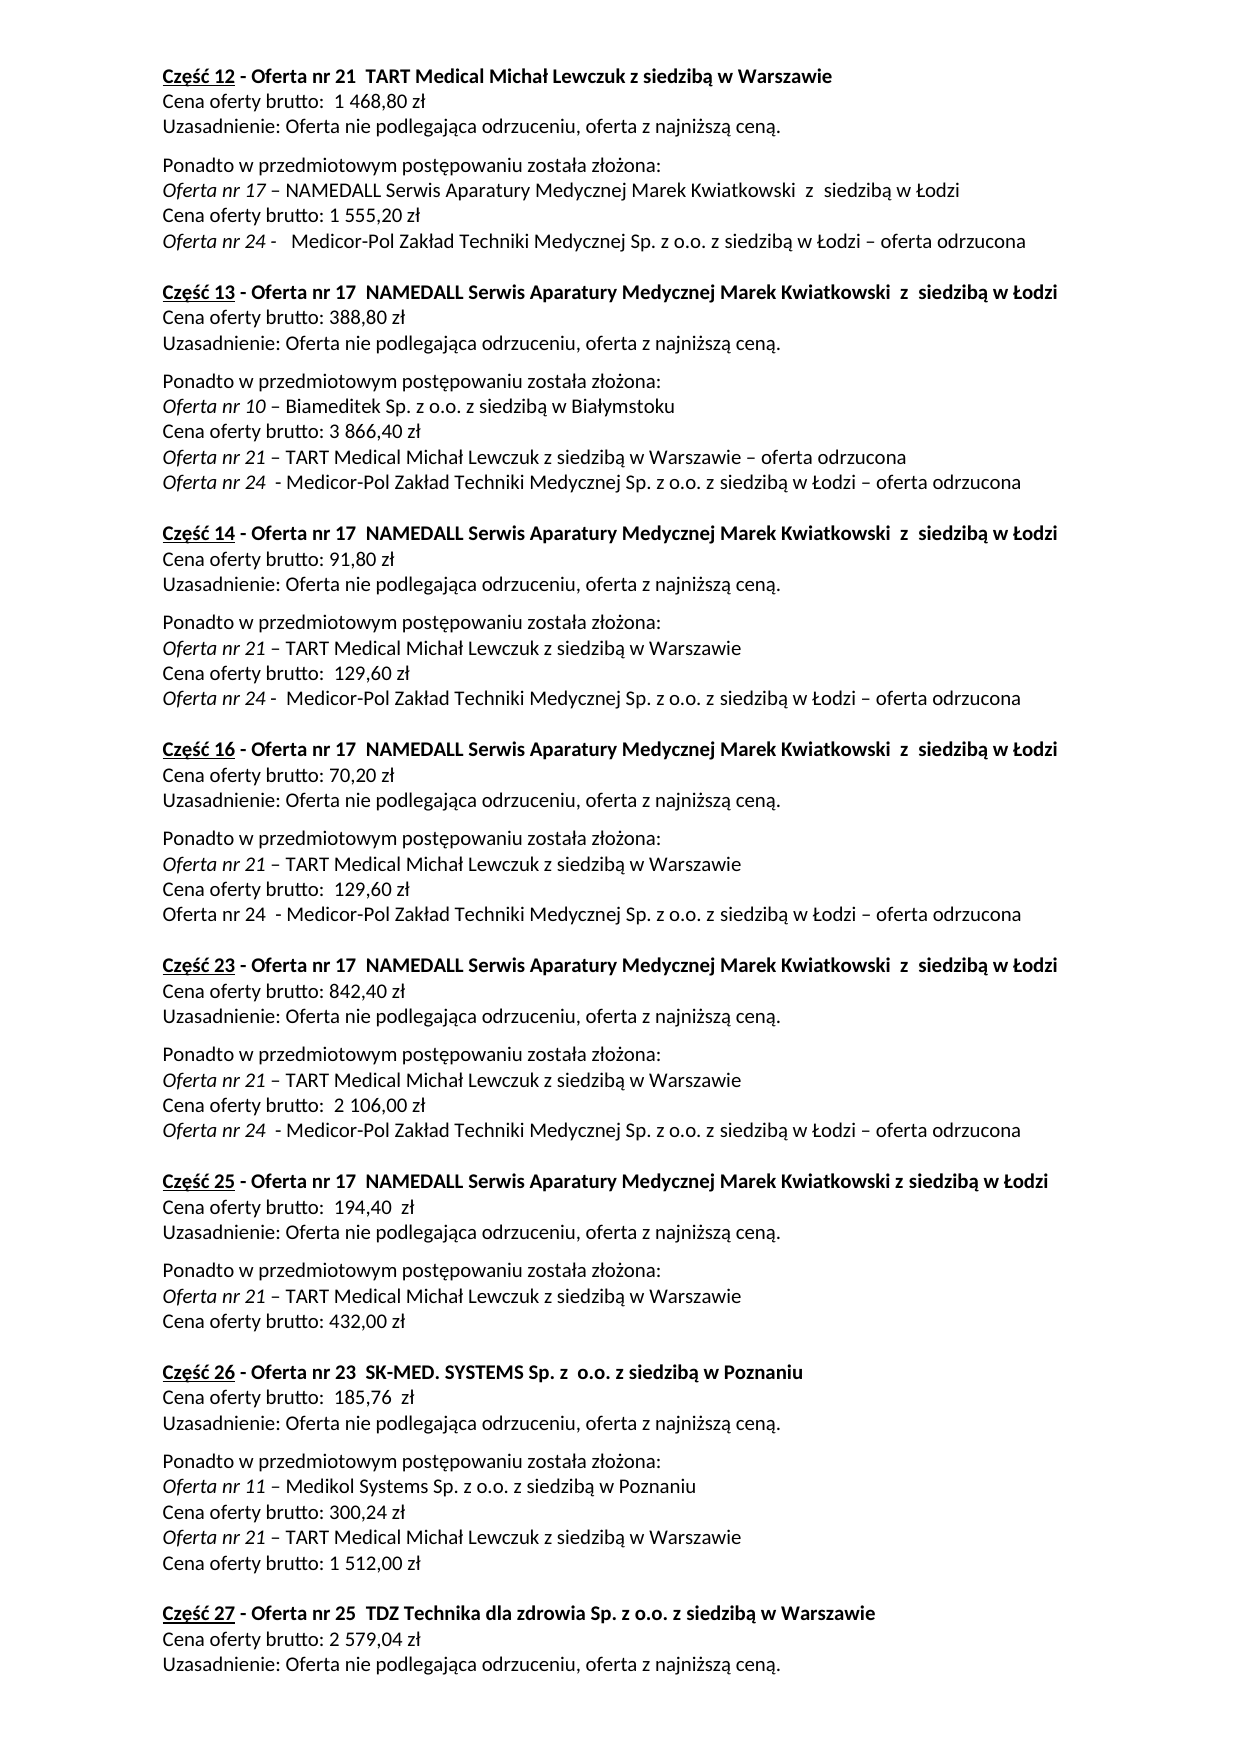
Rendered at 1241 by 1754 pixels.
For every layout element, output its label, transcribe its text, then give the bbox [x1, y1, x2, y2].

text Cena oferty brutto: 129,60 zł [162, 876, 1093, 902]
text Oferta nr 24 - Medicor-Pol Zakład Techniki Medycznej Sp. z o.o. z siedzibą w Łodzi – oferta odrzucona [162, 228, 1093, 253]
text Oferta nr 24 - Medicor-Pol Zakład Techniki Medycznej Sp. z o.o. z siedzibą w Łodzi – oferta odrzucona [162, 686, 1093, 711]
text Cena oferty brutto: 388,80 zł [162, 304, 1093, 330]
text Cena oferty brutto: 1 468,80 zł [162, 88, 1093, 114]
text Ponadto w przedmiotowym postępowaniu została złożona: [162, 1257, 1093, 1283]
text Część 26 - Oferta nr 23 SK-MED. SYSTEMS Sp. z o.o. z siedzibą w Poznaniu [162, 1359, 1093, 1384]
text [162, 114, 1093, 139]
text Ponadto w przedmiotowym postępowaniu została złożona: [162, 368, 1093, 393]
text Ponadto w przedmiotowym postępowaniu została złożona: [162, 609, 1093, 635]
text Cena oferty brutto: 1 555,20 zł [162, 203, 1093, 228]
text Ponadto w przedmiotowym postępowaniu została złożona: [162, 1448, 1093, 1473]
text Cena oferty brutto: 432,00 zł [162, 1308, 1093, 1334]
text Oferta nr 11 – Medikol Systems Sp. z o.o. z siedzibą w Poznaniu [162, 1473, 1093, 1499]
text Oferta nr 24 - Medicor-Pol Zakład Techniki Medycznej Sp. z o.o. z siedzibą w Łodzi – oferta odrzucona [162, 469, 1093, 495]
text Oferta nr 21 – TART Medical Michał Lewczuk z siedzibą w Warszawie [162, 1283, 1093, 1308]
text Cena oferty brutto: 129,60 zł [162, 660, 1093, 686]
text Ponadto w przedmiotowym postępowaniu została złożona: [162, 825, 1093, 851]
text Ponadto w przedmiotowym postępowaniu została złożona: [162, 1041, 1093, 1067]
text Uzasadnienie: Oferta nie podlegająca odrzuceniu, oferta z najniższą ceną. [162, 1003, 1093, 1029]
text Cena oferty brutto: 300,24 zł [162, 1499, 1093, 1524]
text Cena oferty brutto: 1 512,00 zł [162, 1550, 1093, 1575]
text Cena oferty brutto: 2 106,00 zł [162, 1092, 1093, 1118]
text Uzasadnienie: Oferta nie podlegająca odrzuceniu, oferta z najniższą ceną. [162, 571, 1093, 597]
text Część 13 - Oferta nr 17 NAMEDALL Serwis Aparatury Medycznej Marek Kwiatkowski z siedzibą w Łodzi [162, 279, 1093, 304]
text Część 12 - Oferta nr 21 TART Medical Michał Lewczuk z siedzibą w Warszawie [162, 63, 1093, 88]
text Oferta nr 21 – TART Medical Michał Lewczuk z siedzibą w Warszawie – oferta odrzucona [162, 444, 1093, 469]
text Oferta nr 21 – TART Medical Michał Lewczuk z siedzibą w Warszawie [162, 635, 1093, 660]
text Część 14 - Oferta nr 17 NAMEDALL Serwis Aparatury Medycznej Marek Kwiatkowski z siedzibą w Łodzi [162, 520, 1093, 546]
text Uzasadnienie: Oferta nie podlegająca odrzuceniu, oferta z najniższą ceną. [162, 330, 1093, 355]
text Cena oferty brutto: 2 579,04 zł [162, 1626, 1093, 1651]
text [162, 152, 1093, 177]
text Cena oferty brutto: 91,80 zł [162, 546, 1093, 571]
text Oferta nr 24 - Medicor-Pol Zakład Techniki Medycznej Sp. z o.o. z siedzibą w Łodzi – oferta odrzucona [162, 1118, 1093, 1143]
text Cena oferty brutto: 185,76 zł [162, 1384, 1093, 1410]
text Cena oferty brutto: 3 866,40 zł [162, 419, 1093, 444]
text Uzasadnienie: Oferta nie podlegająca odrzuceniu, oferta z najniższą ceną. [162, 1219, 1093, 1245]
text Oferta nr 21 – TART Medical Michał Lewczuk z siedzibą w Warszawie [162, 851, 1093, 876]
text Cena oferty brutto: 194,40 zł [162, 1194, 1093, 1219]
text Oferta nr 21 – TART Medical Michał Lewczuk z siedzibą w Warszawie [162, 1524, 1093, 1550]
text Część 25 - Oferta nr 17 NAMEDALL Serwis Aparatury Medycznej Marek Kwiatkowski z siedzibą w Łodzi [162, 1168, 1093, 1194]
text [162, 1651, 1093, 1677]
text Oferta nr 17 – NAMEDALL Serwis Aparatury Medycznej Marek Kwiatkowski z siedzibą w Łodzi [162, 177, 1093, 203]
text Część 27 - Oferta nr 25 TDZ Technika dla zdrowia Sp. z o.o. z siedzibą w Warszawie [162, 1601, 1093, 1626]
text Uzasadnienie: Oferta nie podlegająca odrzuceniu, oferta z najniższą ceną. [162, 787, 1093, 813]
text Oferta nr 24 - Medicor-Pol Zakład Techniki Medycznej Sp. z o.o. z siedzibą w Łodzi – oferta odrzucona [162, 902, 1093, 927]
text Część 16 - Oferta nr 17 NAMEDALL Serwis Aparatury Medycznej Marek Kwiatkowski z siedzibą w Łodzi [162, 736, 1093, 762]
text Cena oferty brutto: 842,40 zł [162, 978, 1093, 1003]
text Cena oferty brutto: 70,20 zł [162, 762, 1093, 787]
text Oferta nr 21 – TART Medical Michał Lewczuk z siedzibą w Warszawie [162, 1067, 1093, 1092]
text Uzasadnienie: Oferta nie podlegająca odrzuceniu, oferta z najniższą ceną. [162, 1410, 1093, 1435]
text Oferta nr 10 – Biameditek Sp. z o.o. z siedzibą w Białymstoku [162, 393, 1093, 419]
text Część 23 - Oferta nr 17 NAMEDALL Serwis Aparatury Medycznej Marek Kwiatkowski z siedzibą w Łodzi [162, 952, 1093, 978]
